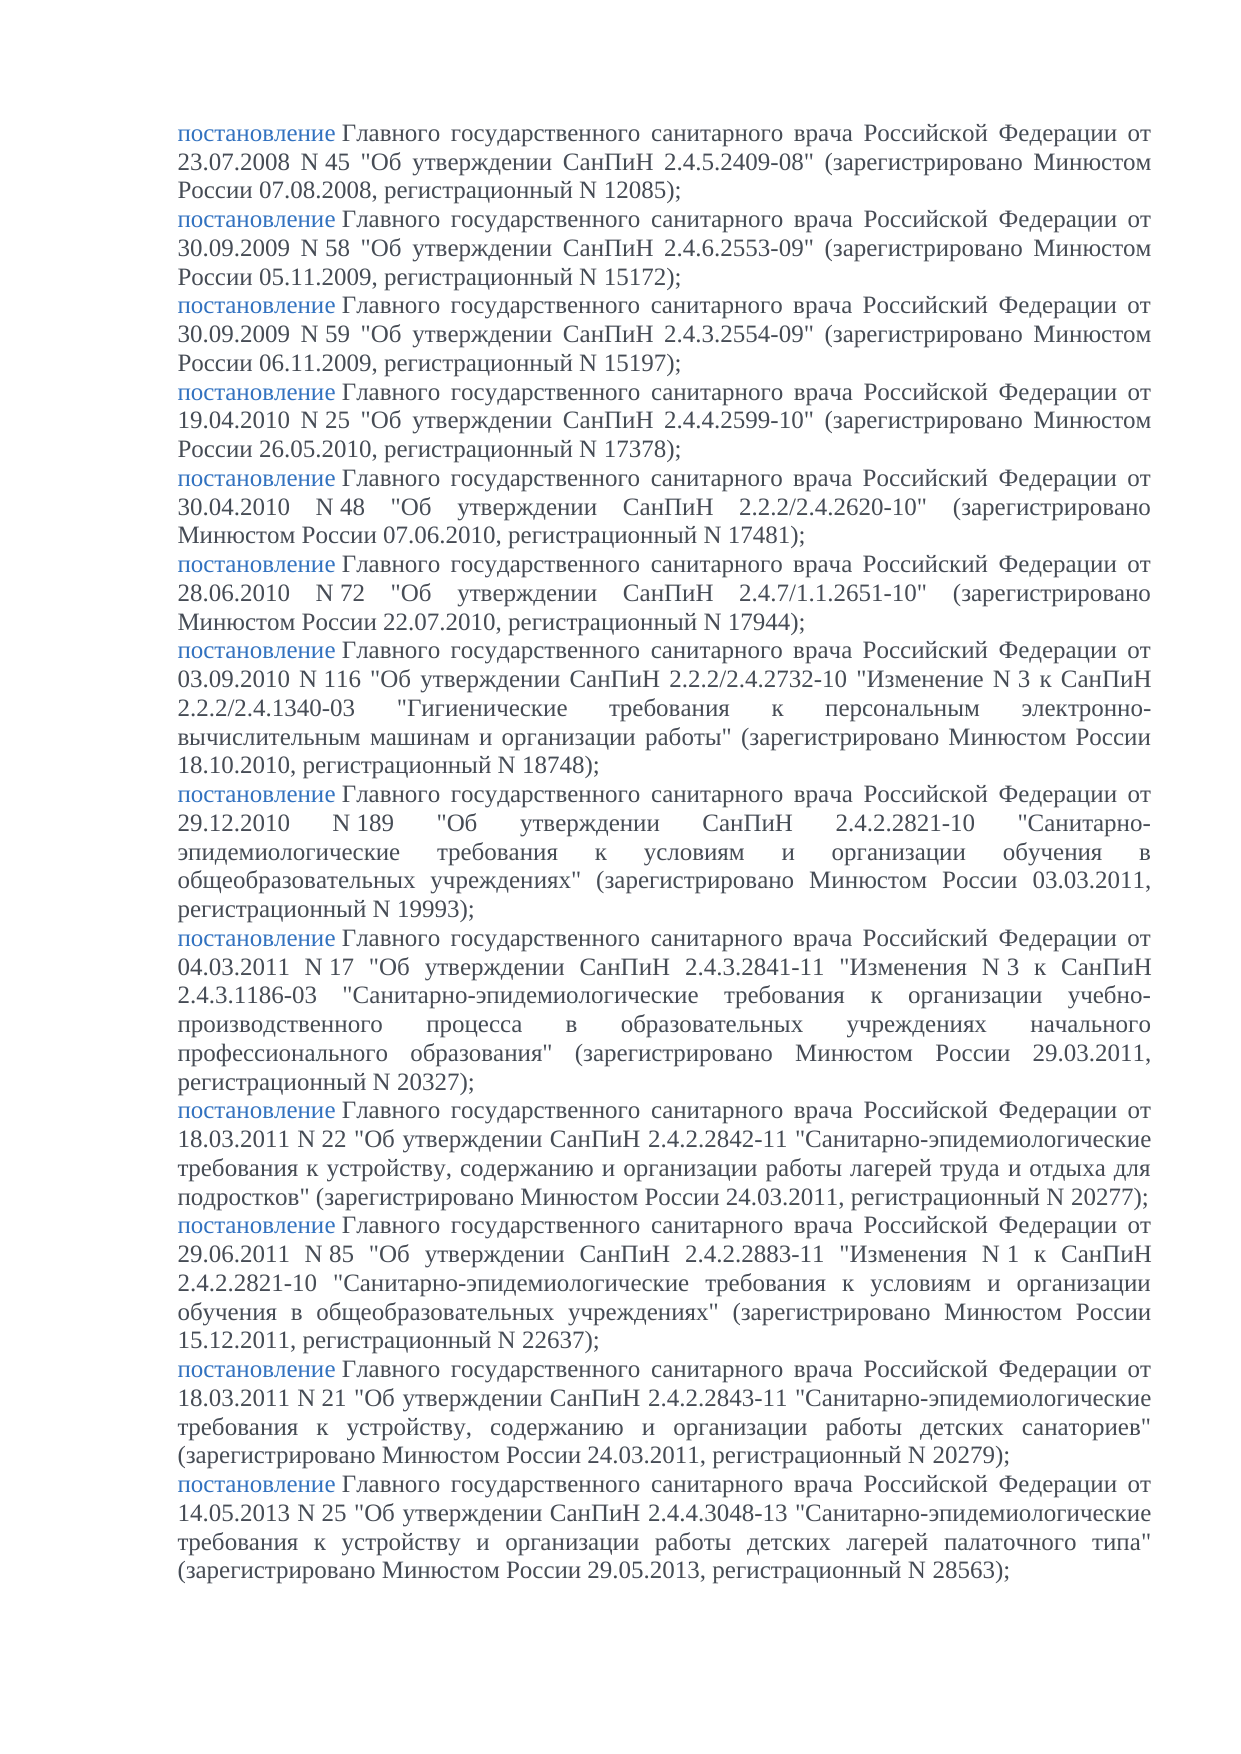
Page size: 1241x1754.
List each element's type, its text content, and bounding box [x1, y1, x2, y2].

text постановление Главного государственного санитарного врача Российский Федерации от 30.04.2010 N 48 "Об утверждении СанПиН 2.2.2/2.4.2620-10" (зарегистрировано Минюстом России 07.06.2010, регистрационный N 17481); [177, 463, 1152, 549]
text постановление Главного государственного санитарного врача Российской Федерации от 29.12.2010 N 189 "Об утверждении СанПиН 2.4.2.2821-10 "Санитарно-эпидемиологические требования к условиям и организации обучения в общеобразовательных учреждениях" (зарегистрировано Минюстом России 03.03.2011, регистрационный N 19993); [177, 779, 1152, 923]
text постановление Главного государственного санитарного врача Российский Федерации от 30.09.2009 N 59 "Об утверждении СанПиН 2.4.3.2554-09" (зарегистрировано Минюстом России 06.11.2009, регистрационный N 15197); [177, 291, 1152, 377]
text постановление Главного государственного санитарного врача Российский Федерации от 03.09.2010 N 116 "Об утверждении СанПиН 2.2.2/2.4.2732-10 "Изменение N 3 к СанПиН 2.2.2/2.4.1340-03 "Гигиенические требования к персональным электронно-вычислительным машинам и организации работы" (зарегистрировано Минюстом России 18.10.2010, регистрационный N 18748); [177, 636, 1152, 779]
text постановление Главного государственного санитарного врача Российской Федерации от 19.04.2010 N 25 "Об утверждении СанПиН 2.4.4.2599-10" (зарегистрировано Минюстом России 26.05.2010, регистрационный N 17378); [177, 377, 1152, 463]
text постановление Главного государственного санитарного врача Российской Федерации от 18.03.2011 N 22 "Об утверждении СанПиН 2.4.2.2842-11 "Санитарно-эпидемиологические требования к устройству, содержанию и организации работы лагерей труда и отдыха для подростков" (зарегистрировано Минюстом России 24.03.2011, регистрационный N 20277); [177, 1096, 1152, 1211]
text постановление Главного государственного санитарного врача Российской Федерации от 29.06.2011 N 85 "Об утверждении СанПиН 2.4.2.2883-11 "Изменения N 1 к СанПиН 2.4.2.2821-10 "Санитарно-эпидемиологические требования к условиям и организации обучения в общеобразовательных учреждениях" (зарегистрировано Минюстом России 15.12.2011, регистрационный N 22637); [177, 1211, 1152, 1354]
text постановление Главного государственного санитарного врача Российский Федерации от 04.03.2011 N 17 "Об утверждении СанПиН 2.4.3.2841-11 "Изменения N 3 к СанПиН 2.4.3.1186-03 "Санитарно-эпидемиологические требования к организации учебно-производственного процесса в образовательных учреждениях начального профессионального образования" (зарегистрировано Минюстом России 29.03.2011, регистрационный N 20327); [177, 923, 1152, 1096]
text постановление Главного государственного санитарного врача Российской Федерации от 14.05.2013 N 25 "Об утверждении СанПиН 2.4.4.3048-13 "Санитарно-эпидемиологические требования к устройству и организации работы детских лагерей палаточного типа" (зарегистрировано Минюстом России 29.05.2013, регистрационный N 28563); [177, 1469, 1152, 1584]
text постановление Главного государственного санитарного врача Российской Федерации от 23.07.2008 N 45 "Об утверждении СанПиН 2.4.5.2409-08" (зарегистрировано Минюстом России 07.08.2008, регистрационный N 12085); [177, 118, 1152, 204]
text постановление Главного государственного санитарного врача Российской Федерации от 18.03.2011 N 21 "Об утверждении СанПиН 2.4.2.2843-11 "Санитарно-эпидемиологические требования к устройству, содержанию и организации работы детских санаториев" (зарегистрировано Минюстом России 24.03.2011, регистрационный N 20279); [177, 1354, 1152, 1469]
text постановление Главного государственного санитарного врача Российский Федерации от 28.06.2010 N 72 "Об утверждении СанПиН 2.4.7/1.1.2651-10" (зарегистрировано Минюстом России 22.07.2010, регистрационный N 17944); [177, 549, 1152, 636]
text постановление Главного государственного санитарного врача Российской Федерации от 30.09.2009 N 58 "Об утверждении СанПиН 2.4.6.2553-09" (зарегистрировано Минюстом России 05.11.2009, регистрационный N 15172); [177, 204, 1152, 291]
